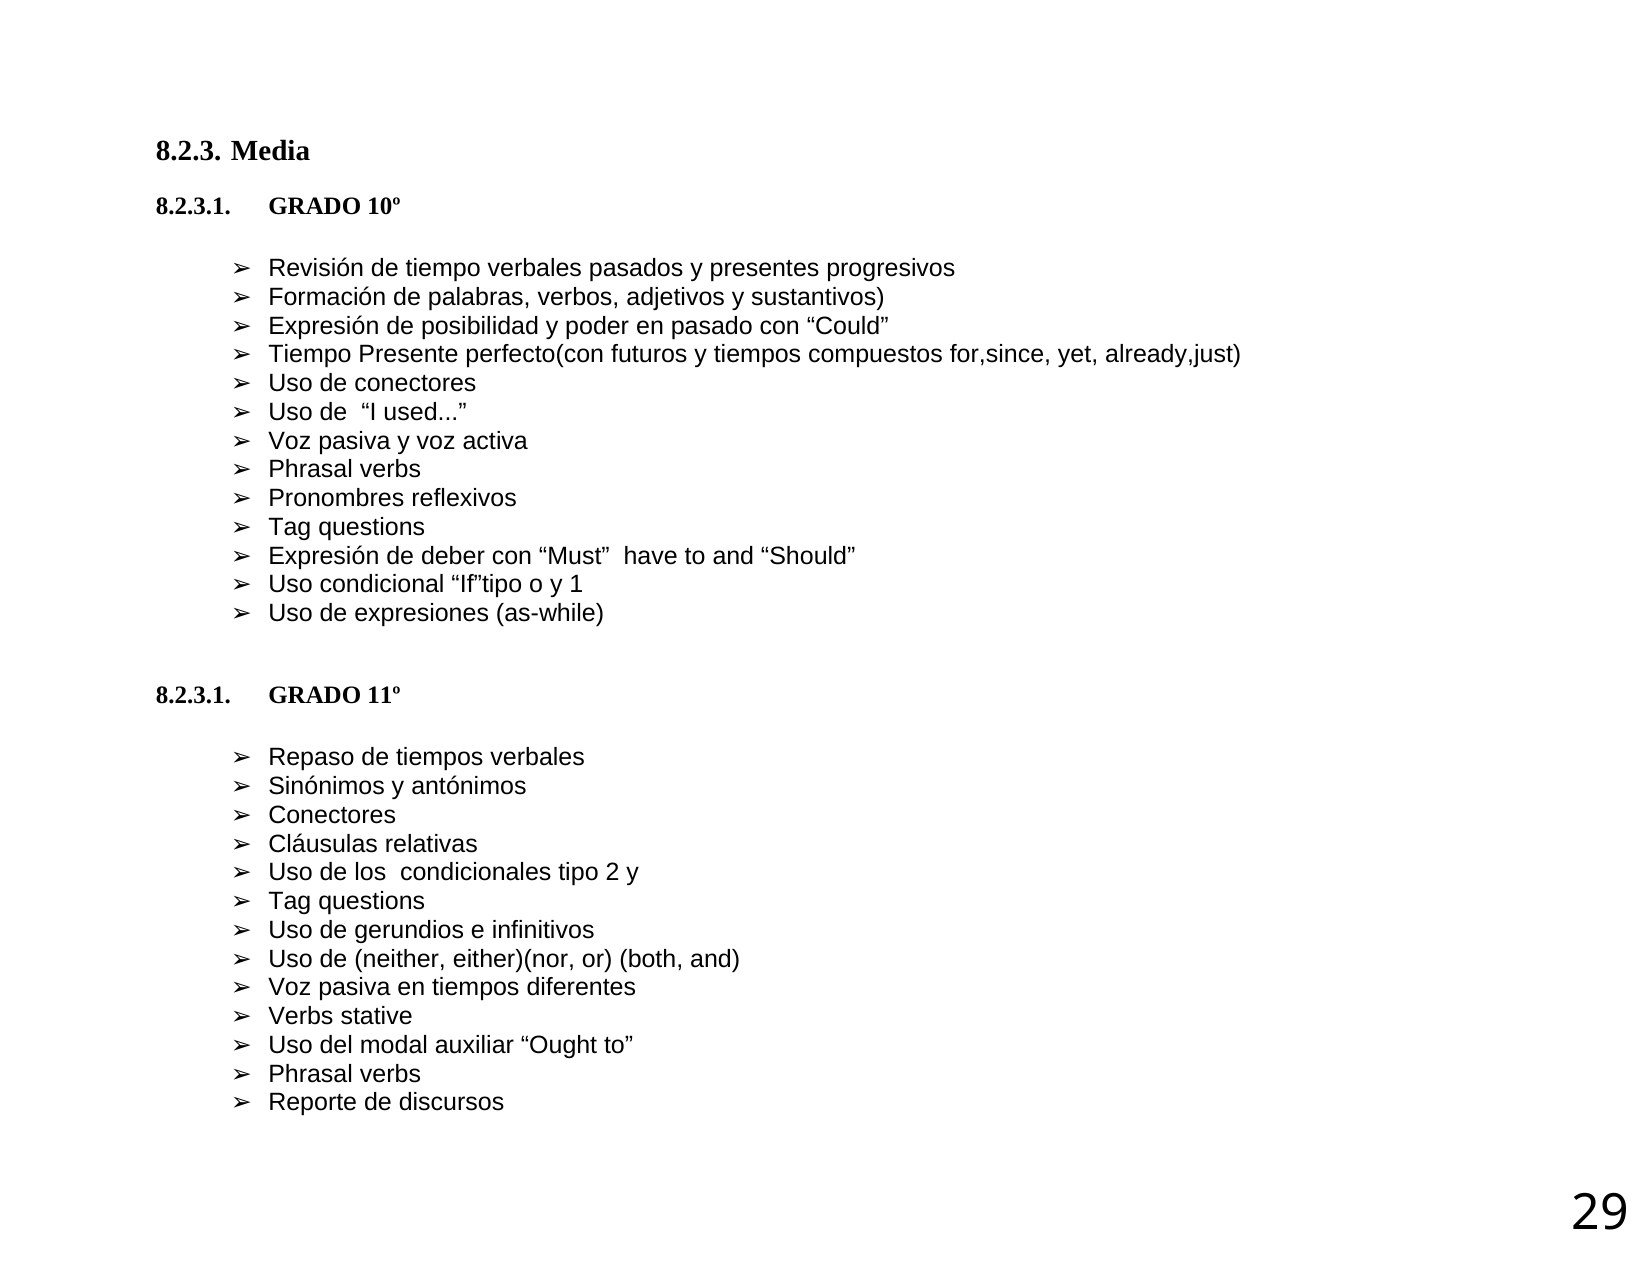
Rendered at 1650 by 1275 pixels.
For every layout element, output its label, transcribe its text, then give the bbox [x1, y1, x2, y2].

list Pronombres reflexivos [231, 483, 1550, 512]
list Revisión de tiempo verbales pasados y presentes progresivos [231, 253, 1550, 282]
list Uso de “I used...” [231, 397, 1550, 426]
list Phrasal verbs [231, 1058, 1550, 1087]
list Uso de conectores [231, 368, 1550, 397]
list Reporte de discursos [231, 1087, 1550, 1116]
list Conectores [231, 800, 1550, 828]
list Uso de (neither, either)(nor, or) (both, and) [231, 943, 1550, 972]
list Tag questions [231, 886, 1550, 915]
list Uso del modal auxiliar “Ought to” [231, 1030, 1550, 1058]
list Verbs stative [231, 1001, 1550, 1030]
subtitle GRADO 11º [156, 681, 1550, 709]
list Uso condicional “If”tipo o y 1 [231, 569, 1550, 598]
list Voz pasiva en tiempos diferentes [231, 972, 1550, 1001]
list Tiempo Presente perfecto(con futuros y tiempos compuestos for,since, yet, already,just) [231, 339, 1550, 368]
subtitle GRADO 10º [156, 191, 1550, 220]
list Repaso de tiempos verbales [231, 742, 1550, 771]
list Sinónimos y antónimos [231, 771, 1550, 800]
list Uso de expresiones (as-while) [231, 598, 1550, 627]
list Tag questions [231, 512, 1550, 541]
list Expresión de posibilidad y poder en pasado con “Could” [231, 311, 1550, 339]
list Phrasal verbs [231, 454, 1550, 483]
list Formación de palabras, verbos, adjetivos y sustantivos) [231, 282, 1550, 311]
list Uso de los condicionales tipo 2 y [231, 857, 1550, 886]
list Voz pasiva y voz activa [231, 426, 1550, 454]
list Uso de gerundios e infinitivos [231, 915, 1550, 943]
list Cláusulas relativas [231, 828, 1550, 857]
subtitle Media [156, 133, 1550, 166]
list Expresión de deber con “Must” have to and “Should” [231, 541, 1550, 569]
